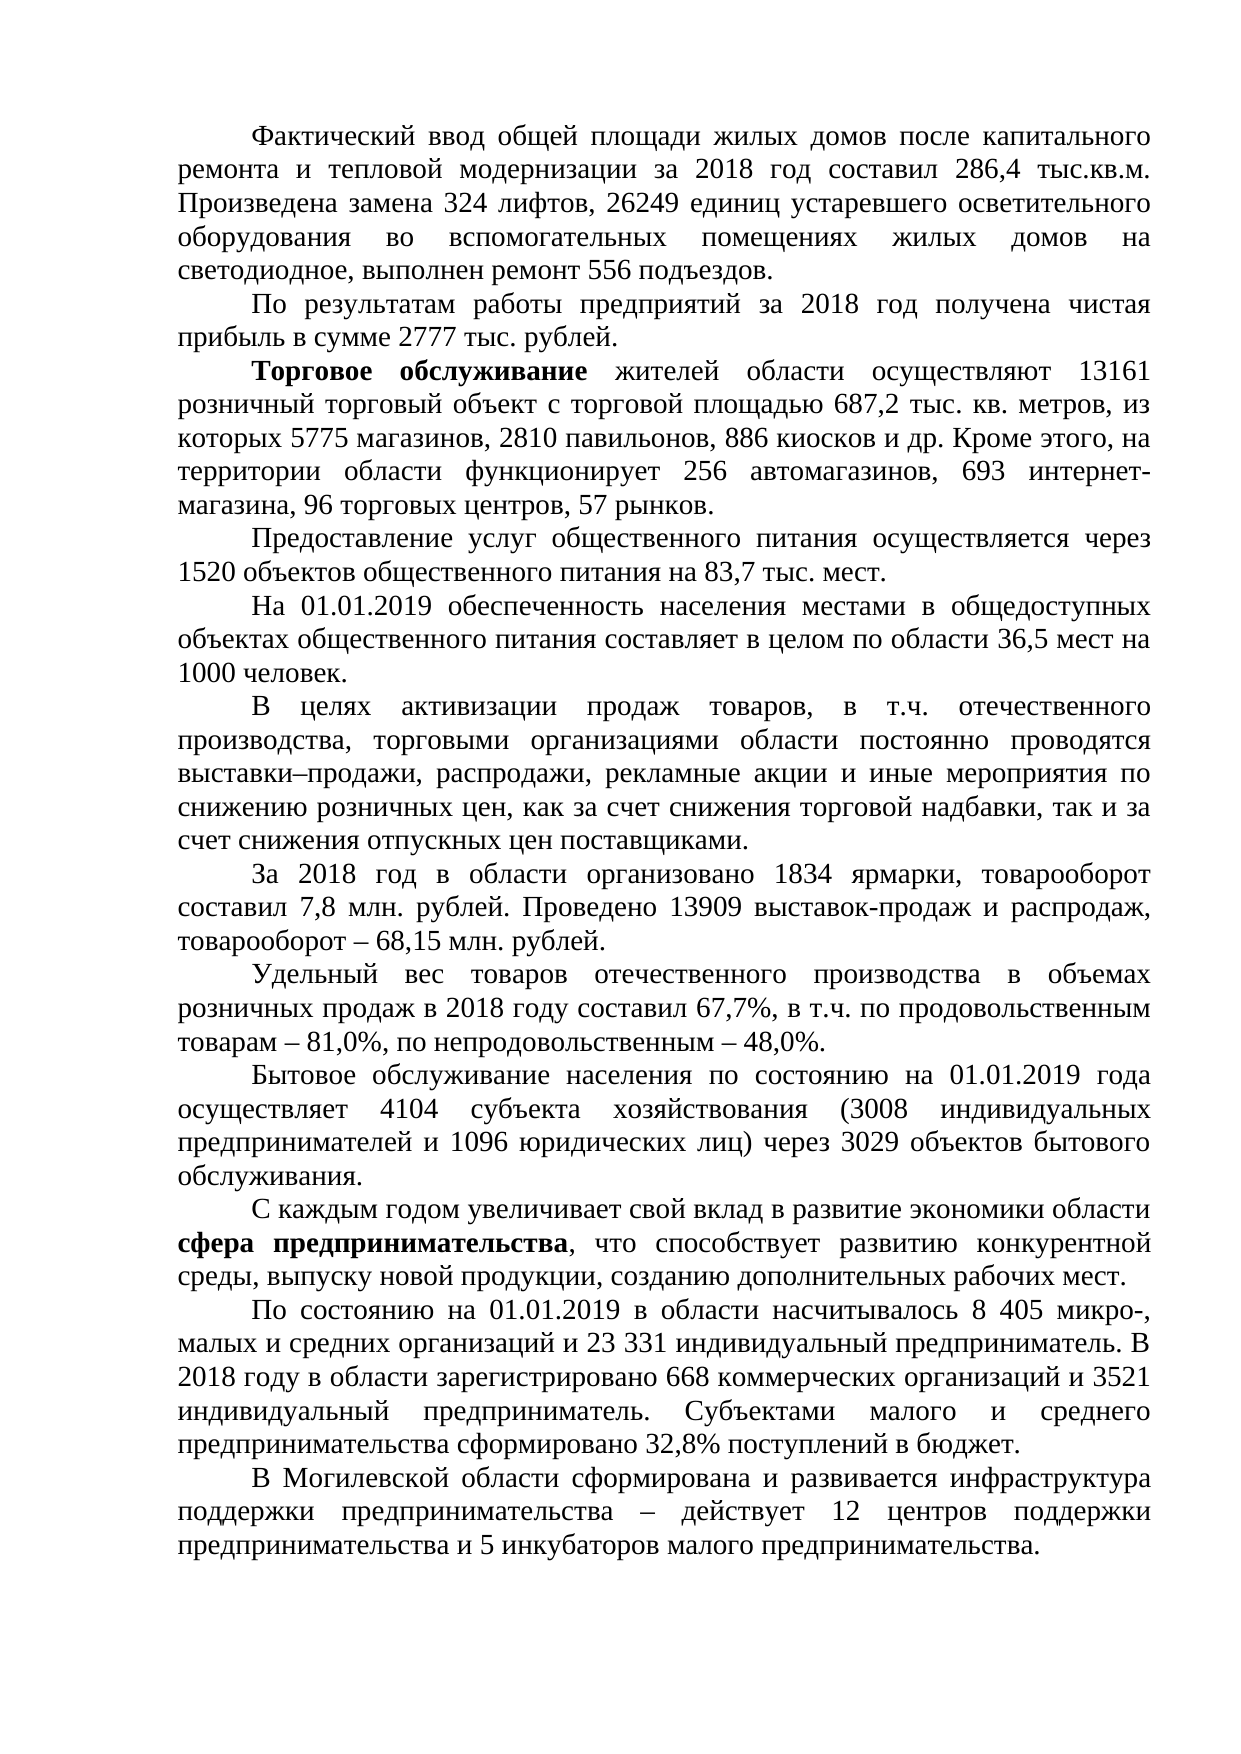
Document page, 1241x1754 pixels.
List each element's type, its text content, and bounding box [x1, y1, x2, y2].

text На 01.01.2019 обеспеченность населения местами в общедоступных объектах общественного питания составляет в целом по области 36,5 мест на 1000 человек. [177, 588, 1152, 688]
text По состоянию на 01.01.2019 в области насчитывалось 8 405 микро-, малых и средних организаций и 23 331 индивидуальный предприниматель. В 2018 году в области зарегистрировано 668 коммерческих организаций и 3521 индивидуальный предприниматель. Субъектами малого и среднего предпринимательства сформировано 32,8% поступлений в бюджет. [177, 1292, 1152, 1460]
text С каждым годом увеличивает свой вклад в развитие экономики области сфера предпринимательства, что способствует развитию конкурентной среды, выпуску новой продукции, созданию дополнительных рабочих мест. [177, 1191, 1152, 1292]
text За 2018 год в области организовано 1834 ярмарки, товарооборот составил 7,8 млн. рублей. Проведено 13909 выставок-продаж и распродаж, товарооборот – 68,15 млн. рублей. [177, 856, 1152, 957]
text Торговое обслуживание жителей области осуществляют 13161 розничный торговый объект с торговой площадью 687,2 тыс. кв. метров, из которых 5775 магазинов, 2810 павильонов, 886 киосков и др. Кроме этого, на территории области функционирует 256 автомагазинов, 693 интернет-магазина, 96 торговых центров, 57 рынков. [177, 353, 1152, 521]
text Фактический ввод общей площади жилых домов после капитального ремонта и тепловой модернизации за 2018 год составил 286,4 тыс.кв.м. Произведена замена 324 лифтов, 26249 единиц устаревшего осветительного оборудования во вспомогательных помещениях жилых домов на светодиодное, выполнен ремонт 556 подъездов. [177, 118, 1152, 286]
text Удельный вес товаров отечественного производства в объемах розничных продаж в 2018 году составил 67,7%, в т.ч. по продовольственным товарам – 81,0%, по непродовольственным – 48,0%. [177, 957, 1152, 1057]
text В целях активизации продаж товаров, в т.ч. отечественного производства, торговыми организациями области постоянно проводятся выставки–продажи, распродажи, рекламные акции и иные мероприятия по снижению розничных цен, как за счет снижения торговой надбавки, так и за счет снижения отпускных цен поставщиками. [177, 688, 1152, 856]
text Бытовое обслуживание населения по состоянию на 01.01.2019 года осуществляет 4104 субъекта хозяйствования (3008 индивидуальных предпринимателей и 1096 юридических лиц) через 3029 объектов бытового обслуживания. [177, 1057, 1152, 1191]
text Предоставление услуг общественного питания осуществляется через 1520 объектов общественного питания на 83,7 тыс. мест. [177, 521, 1152, 588]
text По результатам работы предприятий за 2018 год получена чистая прибыль в сумме 2777 тыс. рублей. [177, 286, 1152, 353]
text В Могилевской области сформирована и развивается инфраструктура поддержки предпринимательства – действует 12 центров поддержки предпринимательства и 5 инкубаторов малого предпринимательства. [177, 1460, 1152, 1560]
